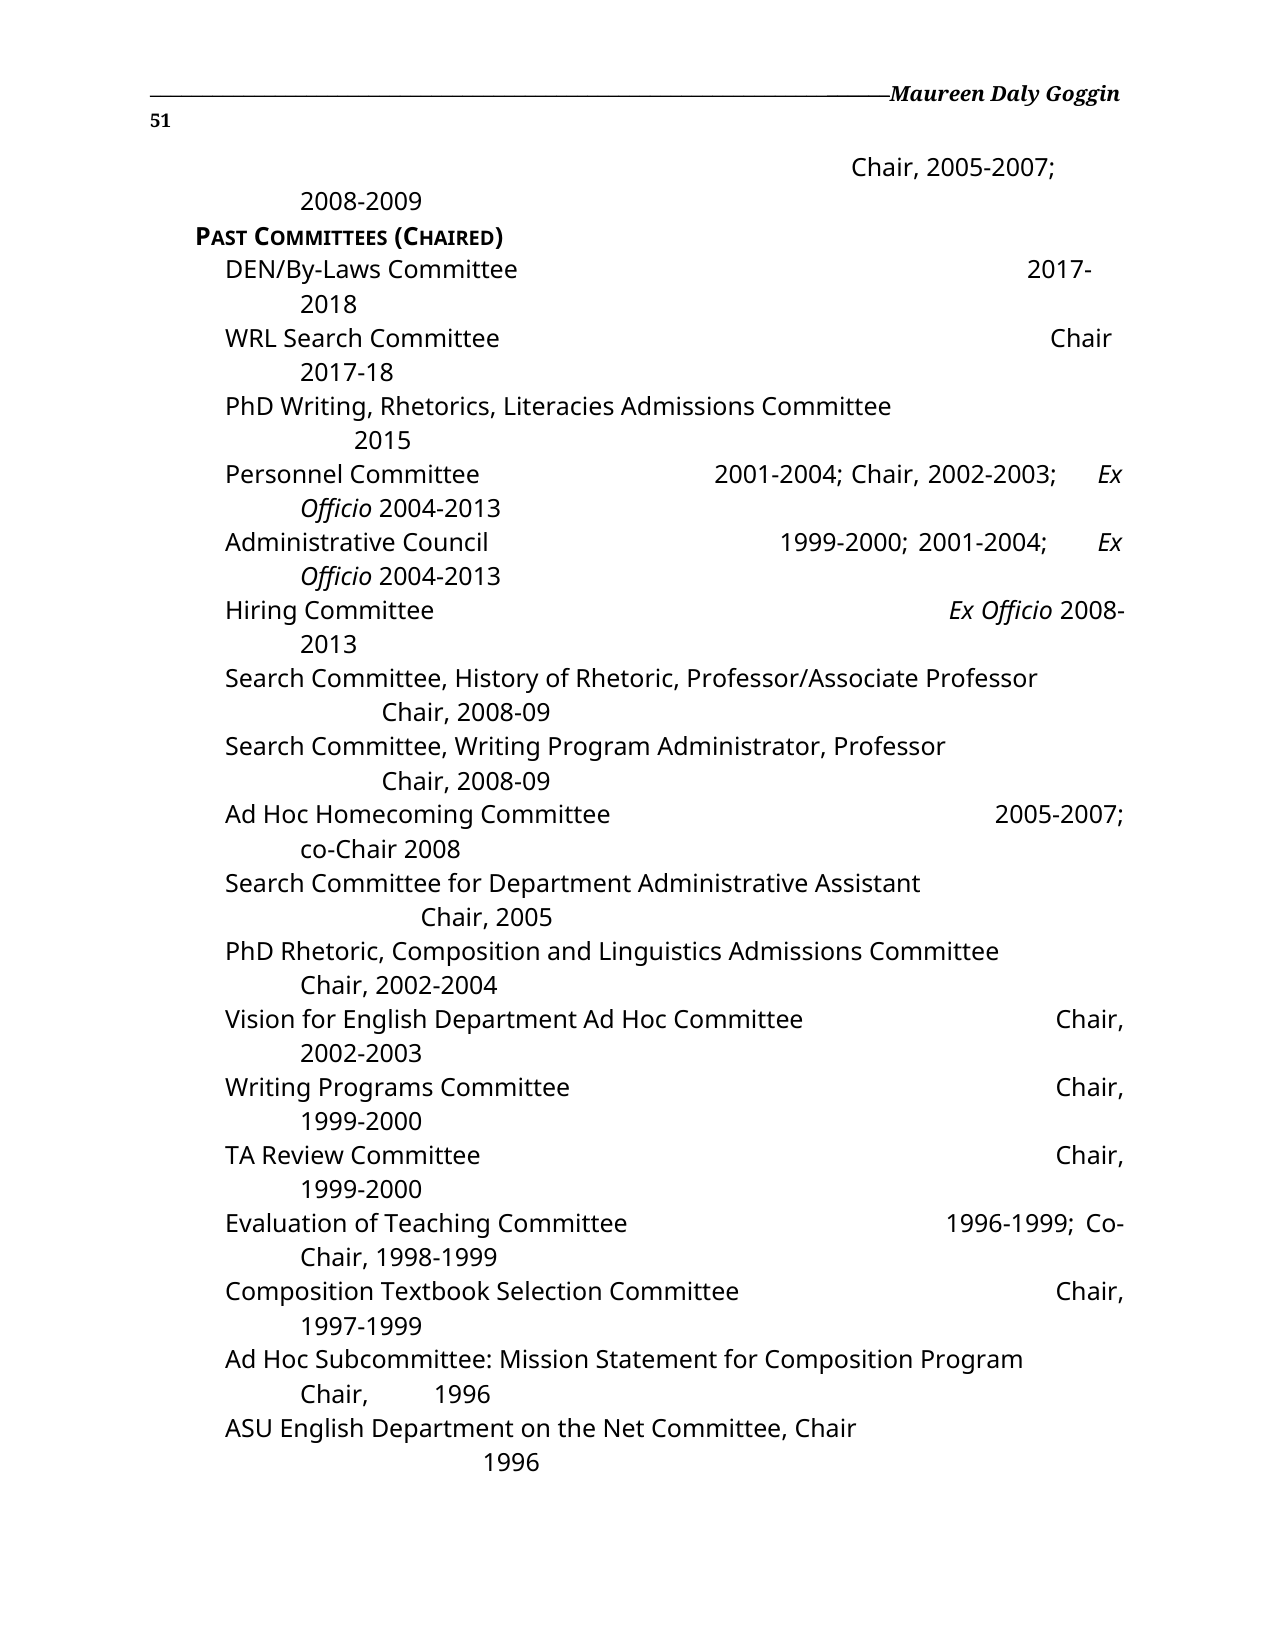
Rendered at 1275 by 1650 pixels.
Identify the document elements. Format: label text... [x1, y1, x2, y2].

text PhD Rhetoric, Composition and Linguistics Admissions Committee Chair, 2002-2004 [225, 933, 1125, 1002]
text DEN/By-Laws Committee 2017-2018 [225, 252, 1125, 320]
text PhD Writing, Rhetorics, Literacies Admissions Committee 2015 [225, 388, 1125, 457]
text Vision for English Department Ad Hoc Committee Chair, 2002-2003 [225, 1002, 1125, 1070]
text ASU English Department on the Net Committee, Chair 1996 [225, 1410, 1125, 1478]
text Hiring Committee Ex Officio 2008-2013 [225, 593, 1125, 661]
text Past Committees (Chaired) [195, 218, 1125, 252]
text Evaluation of Teaching Committee 1996-1999; Co-Chair, 1998-1999 [225, 1206, 1125, 1274]
text Chair, 2005-2007; 2008-2009 [225, 150, 1125, 218]
text TA Review Committee Chair, 1999-2000 [225, 1138, 1125, 1206]
text Personnel Committee 2001-2004; Chair, 2002-2003; Ex Officio 2004-2013 [225, 457, 1125, 525]
text Administrative Council 1999-2000; 2001-2004; Ex Officio 2004-2013 [225, 525, 1125, 593]
text Search Committee, History of Rhetoric, Professor/Associate Professor Chair, 2008-09 [225, 661, 1125, 729]
text Writing Programs Committee Chair, 1999-2000 [225, 1070, 1125, 1138]
text Search Committee, Writing Program Administrator, Professor Chair, 2008-09 [225, 729, 1125, 797]
text Search Committee for Department Administrative Assistant Chair, 2005 [225, 865, 1125, 933]
text Ad Hoc Homecoming Committee 2005-2007; co-Chair 2008 [225, 797, 1125, 865]
text Composition Textbook Selection Committee Chair, 1997-1999 [225, 1274, 1125, 1342]
text Ad Hoc Subcommittee: Mission Statement for Composition Program Chair, 1996 [225, 1342, 1125, 1410]
text WRL Search Committee Chair 2017-18 [225, 320, 1125, 388]
